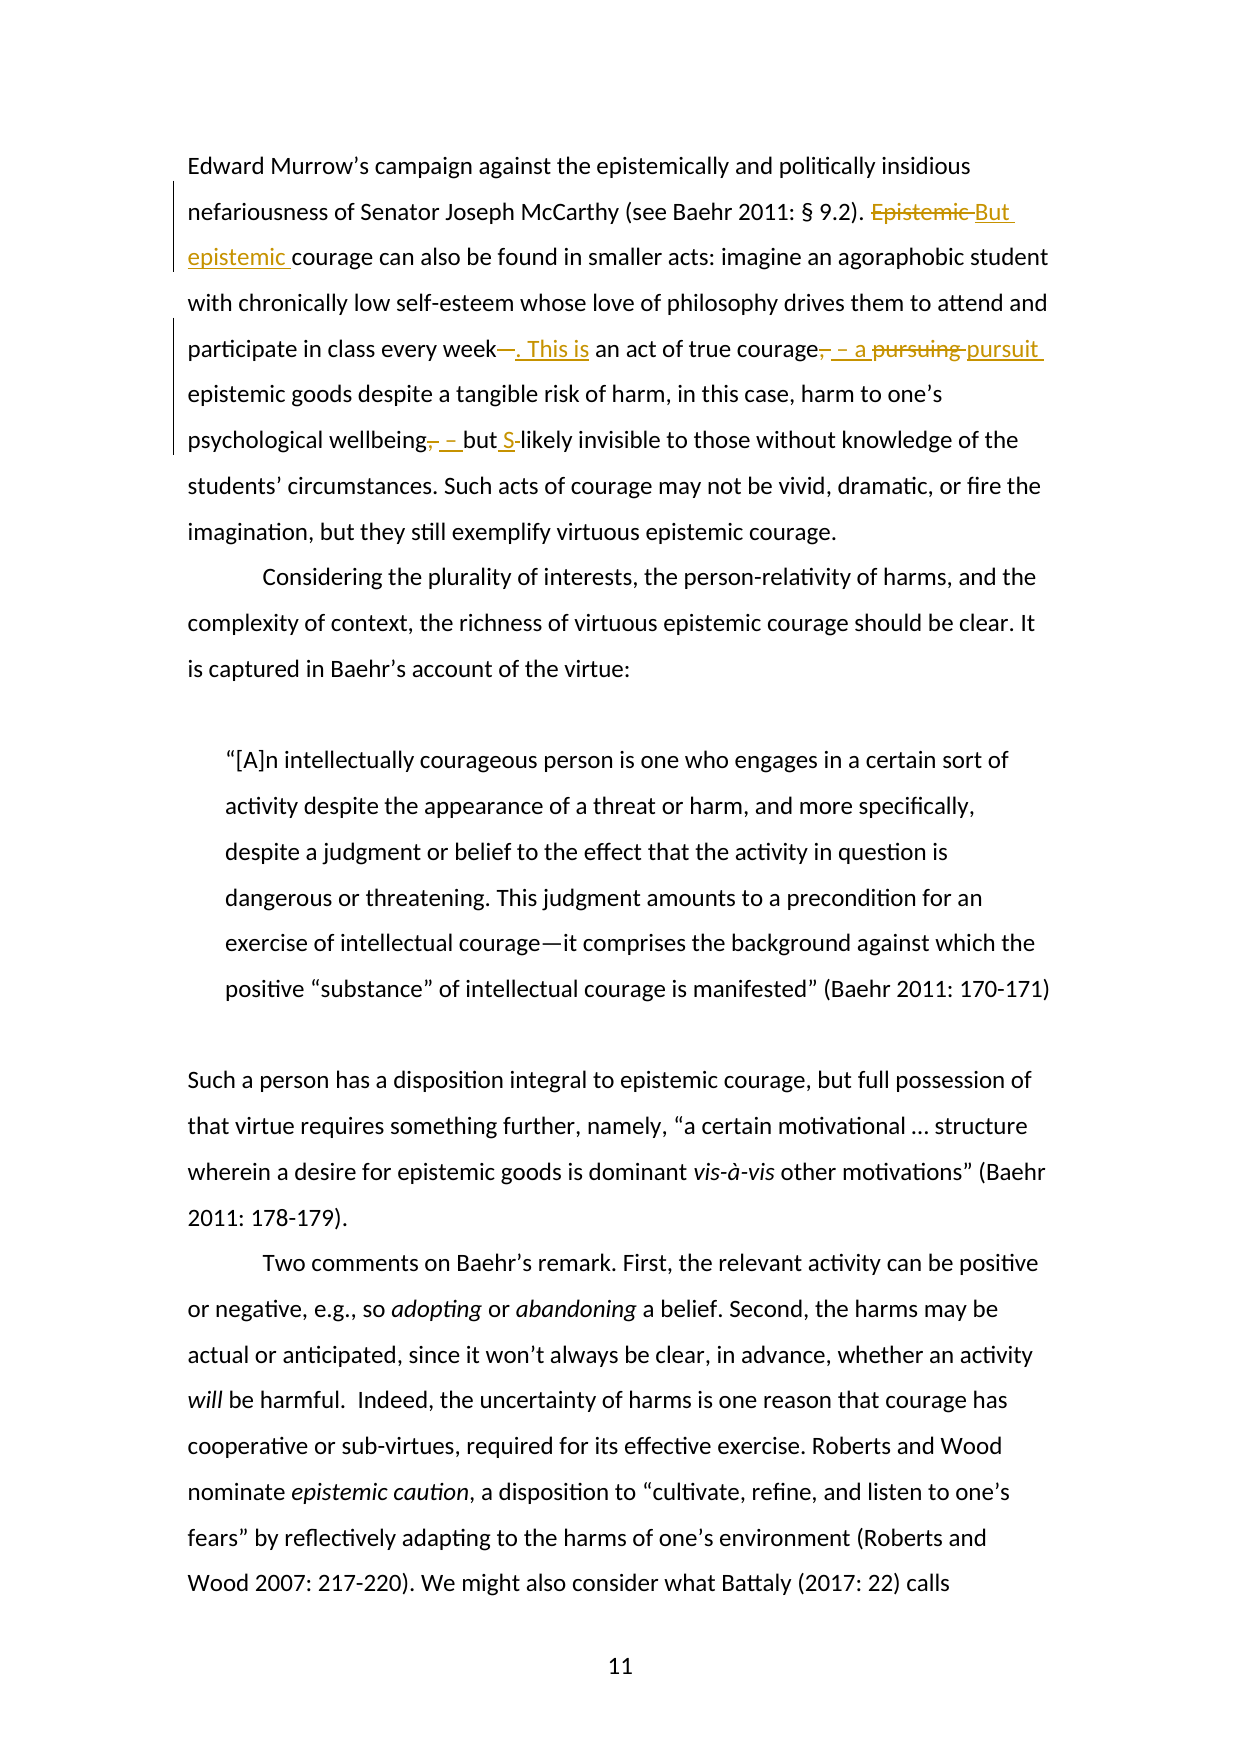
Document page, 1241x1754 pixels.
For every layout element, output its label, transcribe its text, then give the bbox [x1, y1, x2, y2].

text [187, 150, 1053, 546]
text Considering the plurality of interests, the person-relativity of harms, and the complexity of context, the richness of virtuous epistemic courage should be clear. It is captured in Baehr’s account of the virtue: [187, 562, 1053, 683]
text Such a person has a disposition integral to epistemic courage, but full possession of that virtue requires something further, namely, “a certain motivational … structure wherein a desire for epistemic goods is dominant vis-à-vis other motivations” (Baehr 2011: 178-179). [187, 1064, 1053, 1232]
text “[A]n intellectually courageous person is one who engages in a certain sort of activity despite the appearance of a threat or harm, and more specifically, despite a judgment or belief to the effect that the activity in question is dangerous or threatening. This judgment amounts to a precondition for an exercise of intellectual courage—it comprises the background against which the positive “substance” of intellectual courage is manifested” (Baehr 2011: 170-171) [225, 744, 1053, 1004]
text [187, 1247, 1053, 1598]
